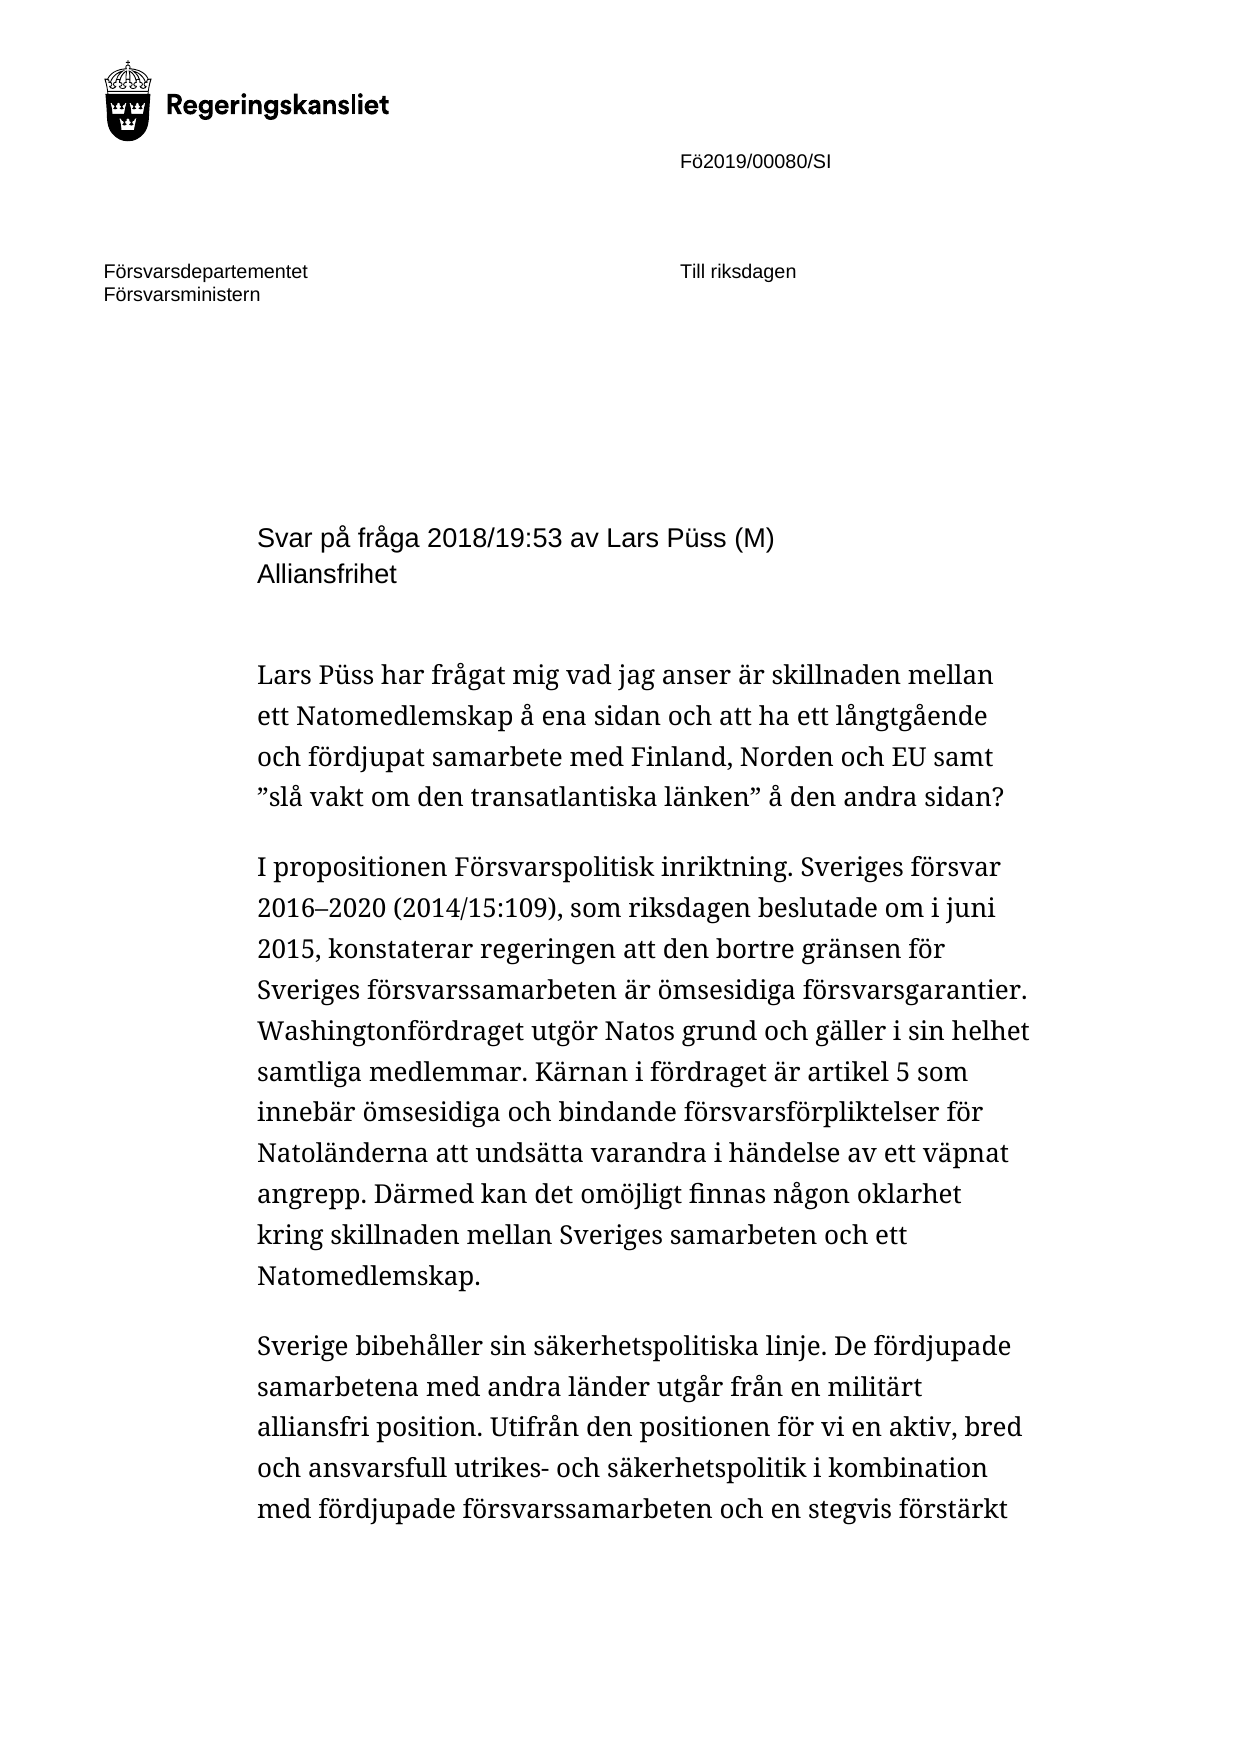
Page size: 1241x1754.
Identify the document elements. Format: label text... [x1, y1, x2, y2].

text Lars Püss har frågat mig vad jag anser är skillnaden mellan ett Natomedlemskap å ena sidan och att ha ett långtgående och fördjupat samarbete med Finland, Norden och EU samt ”slå vakt om den transatlantiska länken” å den andra sidan? [257, 657, 1033, 814]
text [257, 1327, 1033, 1526]
text I propositionen Försvarspolitisk inriktning. Sveriges försvar 2016–2020 (2014/15:109), som riksdagen beslutade om i juni 2015, konstaterar regeringen att den bortre gränsen för Sveriges försvarssamarbeten är ömsesidiga försvarsgarantier. Washingtonfördraget utgör Natos grund och gäller i sin helhet samtliga medlemmar. Kärnan i fördraget är artikel 5 som innebär ömsesidiga och bindande försvarsförpliktelser för Natoländerna att undsätta varandra i händelse av ett väpnat angrepp. Därmed kan det omöjligt finnas någon oklarhet kring skillnaden mellan Sveriges samarbeten och ett Natomedlemskap. [257, 849, 1033, 1293]
title Svar på fråga 2018/19:53 av Lars Püss (M) Alliansfrihet [257, 522, 1033, 589]
